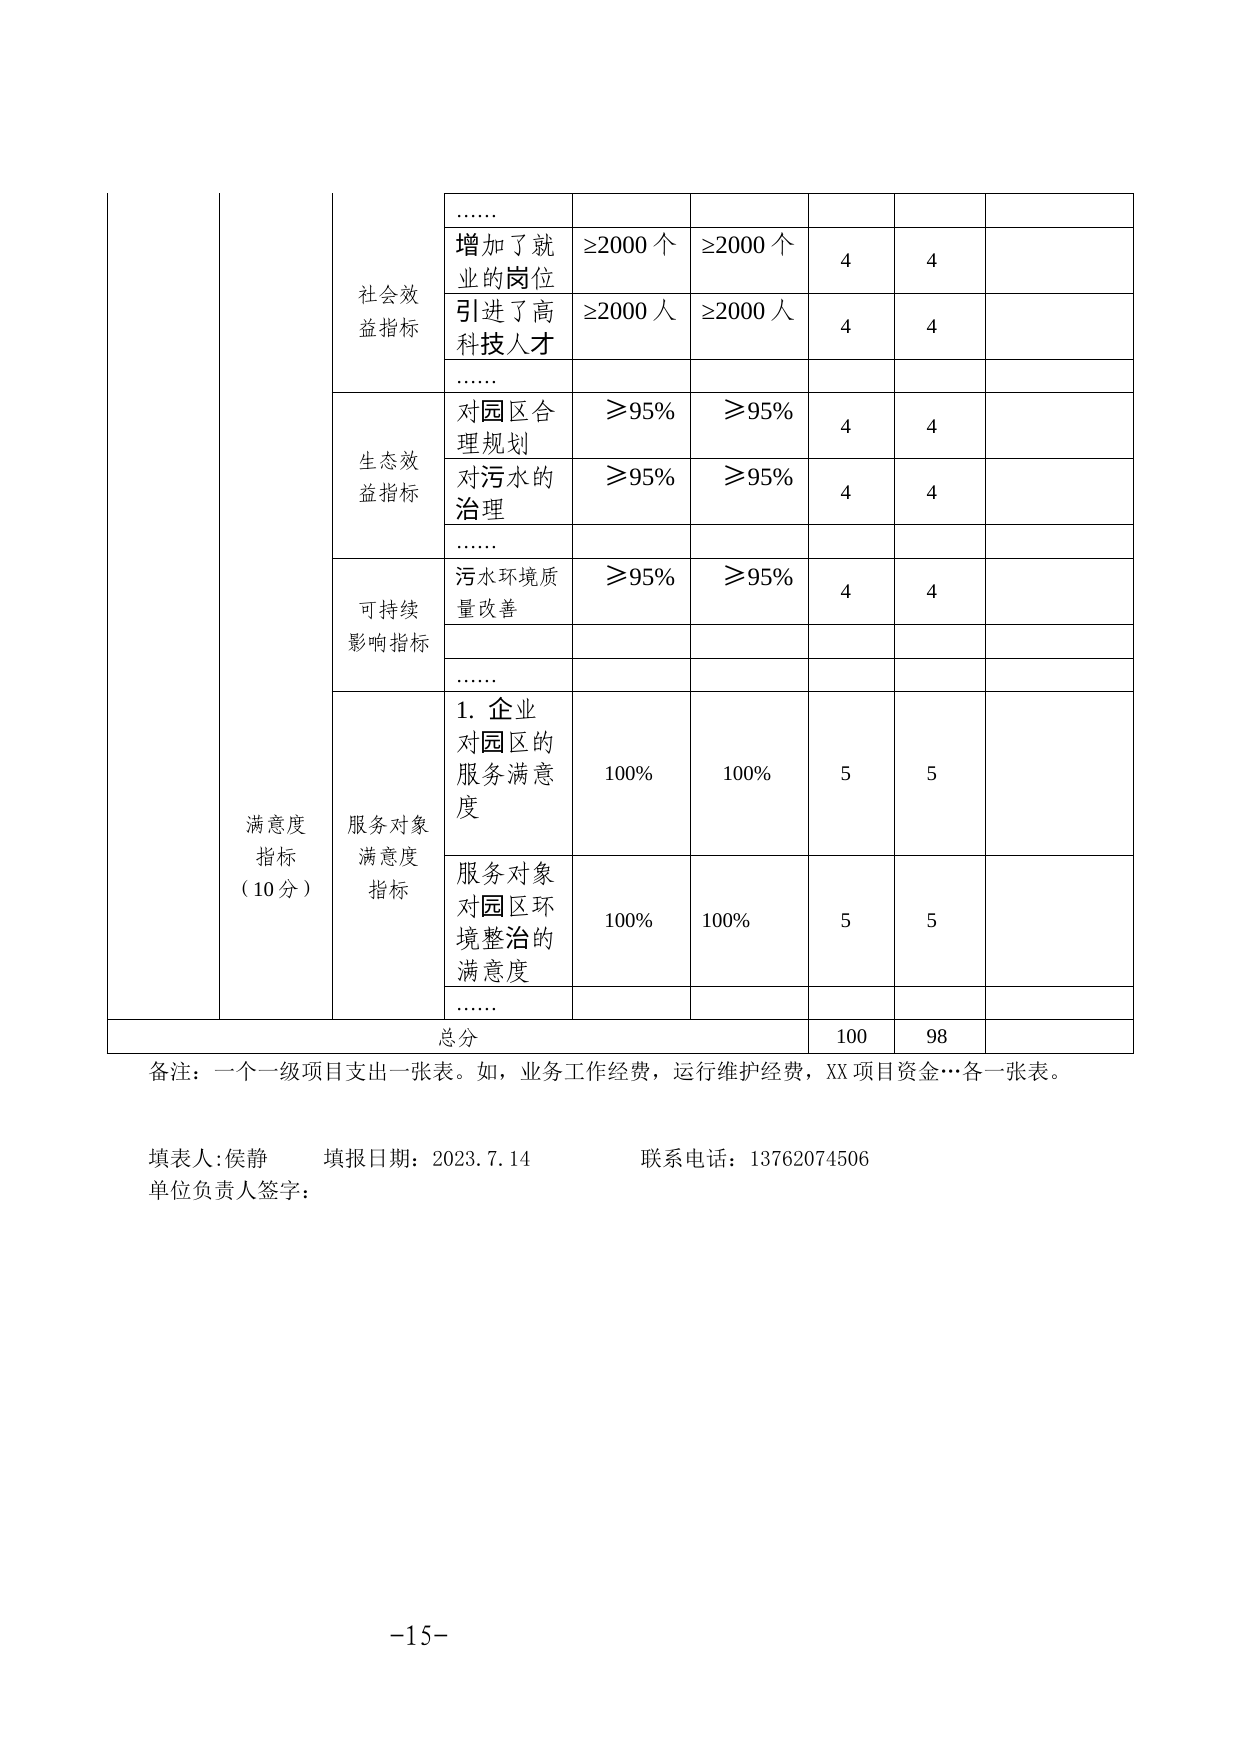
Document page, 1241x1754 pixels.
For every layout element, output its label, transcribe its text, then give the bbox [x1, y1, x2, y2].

table_cell 总分 [108, 1020, 808, 1053]
table_cell ≥95% [691, 559, 808, 624]
table_cell 社会效 益指标 [333, 227, 444, 392]
table_cell [986, 856, 1133, 986]
table_cell [895, 194, 985, 227]
table_cell …… [445, 360, 572, 392]
table_cell 4 [895, 459, 985, 524]
table_cell [573, 525, 690, 558]
table_cell ≥95% [691, 459, 808, 524]
table_cell [691, 625, 808, 657]
table_cell 100% [691, 692, 808, 854]
table_cell 5 [895, 692, 985, 854]
table_cell [895, 525, 985, 558]
table_cell 98 [895, 1020, 985, 1053]
table_cell [986, 393, 1133, 458]
table_cell [986, 692, 1133, 854]
table_cell 可持续 影响指标 [333, 559, 444, 691]
table_cell [986, 1020, 1133, 1053]
table_cell [809, 659, 894, 691]
table_cell 4 [809, 228, 894, 293]
text 备注：一个一级项目支出一张表。如，业务工作经费，运行维护经费，XX项目资金…各一张表。 [148, 1054, 1093, 1086]
table_cell 服务对象对园区环境整治的满意度 [445, 856, 572, 986]
table_cell ≥2000个 [573, 228, 690, 293]
table_cell [986, 459, 1133, 524]
table_cell …… [445, 525, 572, 558]
table_cell …… [445, 659, 572, 691]
table_cell 污水环境质量改善 [445, 559, 572, 624]
table_cell …… [445, 194, 572, 227]
table_cell …… [445, 987, 572, 1019]
table_cell [986, 294, 1133, 359]
table_cell [809, 987, 894, 1019]
table_cell [895, 659, 985, 691]
table_cell 100% [573, 856, 690, 986]
table_cell ≥95% [573, 393, 690, 458]
table_cell ≥2000人 [573, 294, 690, 359]
table_cell [691, 360, 808, 392]
table_cell 4 [895, 559, 985, 624]
table_cell [986, 987, 1133, 1019]
table_cell [986, 228, 1133, 293]
table_cell [691, 659, 808, 691]
table_cell [986, 625, 1133, 657]
table_cell 5 [895, 856, 985, 986]
table_cell [573, 659, 690, 691]
table_cell [445, 625, 572, 657]
table_cell [573, 625, 690, 657]
table_cell [809, 194, 894, 227]
table_cell [986, 360, 1133, 392]
table_cell 4 [809, 459, 894, 524]
table_cell ≥95% [573, 459, 690, 524]
table_cell ≥2000人 [691, 294, 808, 359]
table_cell 引进了高科技人才 [445, 294, 572, 359]
table_cell 100 [809, 1020, 894, 1053]
table_cell 4 [895, 393, 985, 458]
table_cell [573, 360, 690, 392]
table_cell [809, 360, 894, 392]
table_cell [986, 194, 1133, 227]
table_cell 增加了就业的岗位 [445, 228, 572, 293]
table_cell 4 [809, 393, 894, 458]
table_cell [895, 360, 985, 392]
table_cell 4 [895, 228, 985, 293]
table_cell [809, 525, 894, 558]
table_cell 企业对园区的服务满意度 [445, 692, 572, 854]
table_cell 4 [809, 294, 894, 359]
table_cell ≥95% [573, 559, 690, 624]
table_cell [691, 987, 808, 1019]
table_cell 100% [573, 692, 690, 854]
table_cell 5 [809, 692, 894, 854]
table_cell 100% [691, 856, 808, 986]
table_cell [895, 987, 985, 1019]
table_cell [573, 194, 690, 227]
table_cell [986, 559, 1133, 624]
table_cell [809, 625, 894, 657]
table_cell [691, 525, 808, 558]
table_cell [691, 194, 808, 227]
table_cell 5 [809, 856, 894, 986]
table_cell 对园区合理规划 [445, 393, 572, 458]
text 填表人:侯静 填报日期：2023.7.14 联系电话：13762074506 [148, 1140, 1093, 1173]
table_cell 满意度 指标 （10分） [220, 691, 332, 1019]
table_cell [986, 659, 1133, 691]
table_cell ≥2000个 [691, 228, 808, 293]
table_cell [986, 525, 1133, 558]
text 单位负责人签字： [148, 1173, 1093, 1205]
table_cell ≥95% [691, 393, 808, 458]
table_cell [895, 625, 985, 657]
table_cell [573, 987, 690, 1019]
table_cell 服务对象满意度 指标 [333, 692, 444, 1019]
table_cell 4 [895, 294, 985, 359]
table_cell 生态效 益指标 [333, 393, 444, 558]
table_cell 4 [809, 559, 894, 624]
table_cell 对污水的治理 [445, 459, 572, 524]
